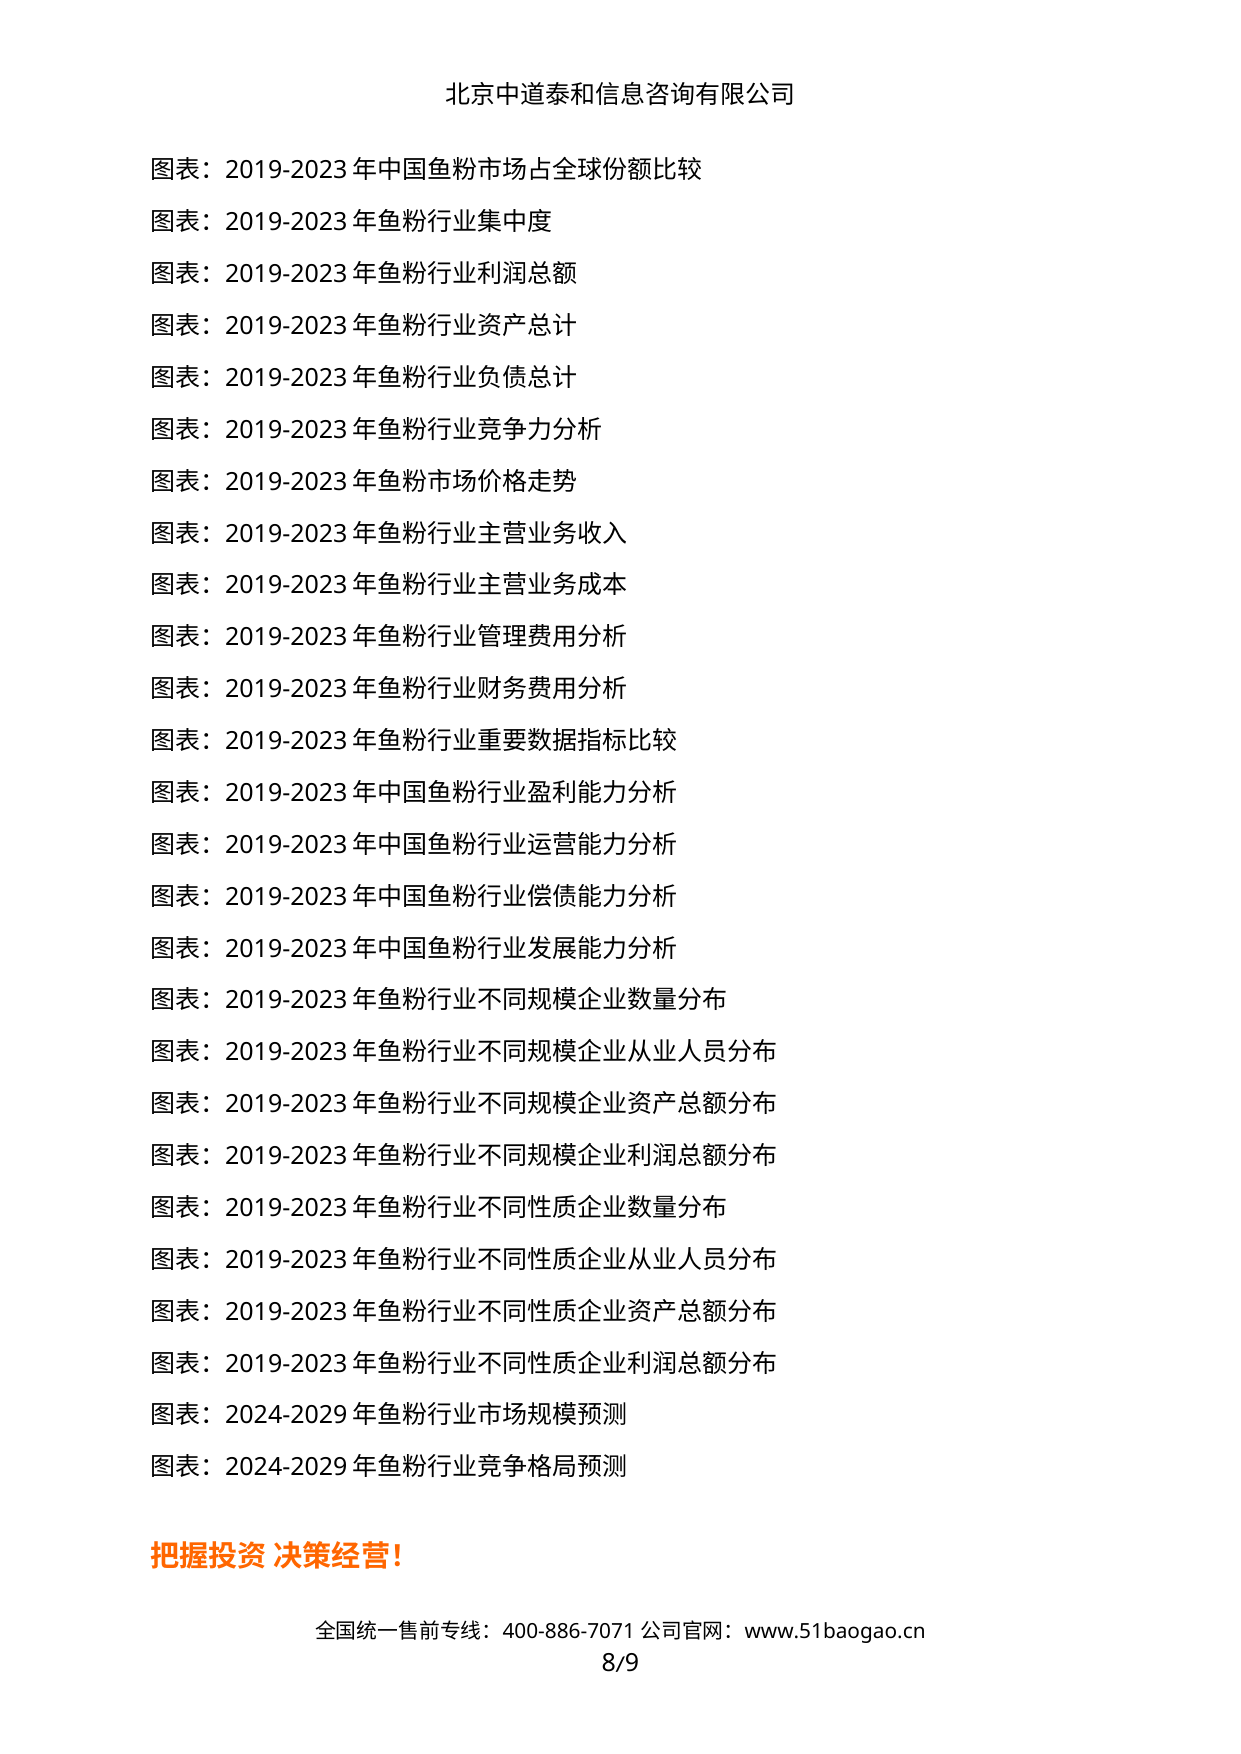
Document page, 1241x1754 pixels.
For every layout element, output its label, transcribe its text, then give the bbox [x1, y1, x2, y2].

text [150, 1499, 1090, 1575]
text 图表：2019-2023年鱼粉行业财务费用分析 [150, 669, 1090, 705]
text 图表：2019-2023年鱼粉行业主营业务成本 [150, 565, 1090, 601]
text 图表：2019-2023年鱼粉行业不同性质企业资产总额分布 [150, 1291, 1090, 1327]
text 图表：2019-2023年鱼粉行业资产总计 [150, 306, 1090, 342]
text 图表：2019-2023年鱼粉行业竞争力分析 [150, 409, 1090, 446]
text 图表：2019-2023年鱼粉行业不同性质企业数量分布 [150, 1187, 1090, 1224]
text 图表：2024-2029年鱼粉行业市场规模预测 [150, 1395, 1090, 1431]
text 图表：2019-2023年鱼粉行业不同性质企业从业人员分布 [150, 1239, 1090, 1276]
text 图表：2019-2023年中国鱼粉行业运营能力分析 [150, 824, 1090, 861]
text 图表：2019-2023年中国鱼粉行业盈利能力分析 [150, 772, 1090, 809]
text 图表：2019-2023年鱼粉行业不同性质企业利润总额分布 [150, 1343, 1090, 1379]
text 图表：2019-2023年中国鱼粉行业发展能力分析 [150, 928, 1090, 964]
text 图表：2019-2023年鱼粉行业管理费用分析 [150, 617, 1090, 653]
text 图表：2019-2023年中国鱼粉市场占全球份额比较 [150, 150, 1090, 186]
text 图表：2019-2023年鱼粉行业不同规模企业资产总额分布 [150, 1084, 1090, 1120]
text 图表：2019-2023年鱼粉行业利润总额 [150, 254, 1090, 290]
text 图表：2019-2023年鱼粉行业负债总计 [150, 357, 1090, 394]
text 图表：2024-2029年鱼粉行业竞争格局预测 [150, 1447, 1090, 1483]
text 图表：2019-2023年鱼粉行业不同规模企业利润总额分布 [150, 1136, 1090, 1172]
text 图表：2019-2023年鱼粉行业不同规模企业从业人员分布 [150, 1032, 1090, 1068]
text 图表：2019-2023年鱼粉行业主营业务收入 [150, 513, 1090, 549]
text 图表：2019-2023年鱼粉行业集中度 [150, 202, 1090, 238]
text 图表：2019-2023年鱼粉市场价格走势 [150, 461, 1090, 497]
text 图表：2019-2023年中国鱼粉行业偿债能力分析 [150, 876, 1090, 912]
text 图表：2019-2023年鱼粉行业不同规模企业数量分布 [150, 980, 1090, 1016]
text 图表：2019-2023年鱼粉行业重要数据指标比较 [150, 721, 1090, 757]
